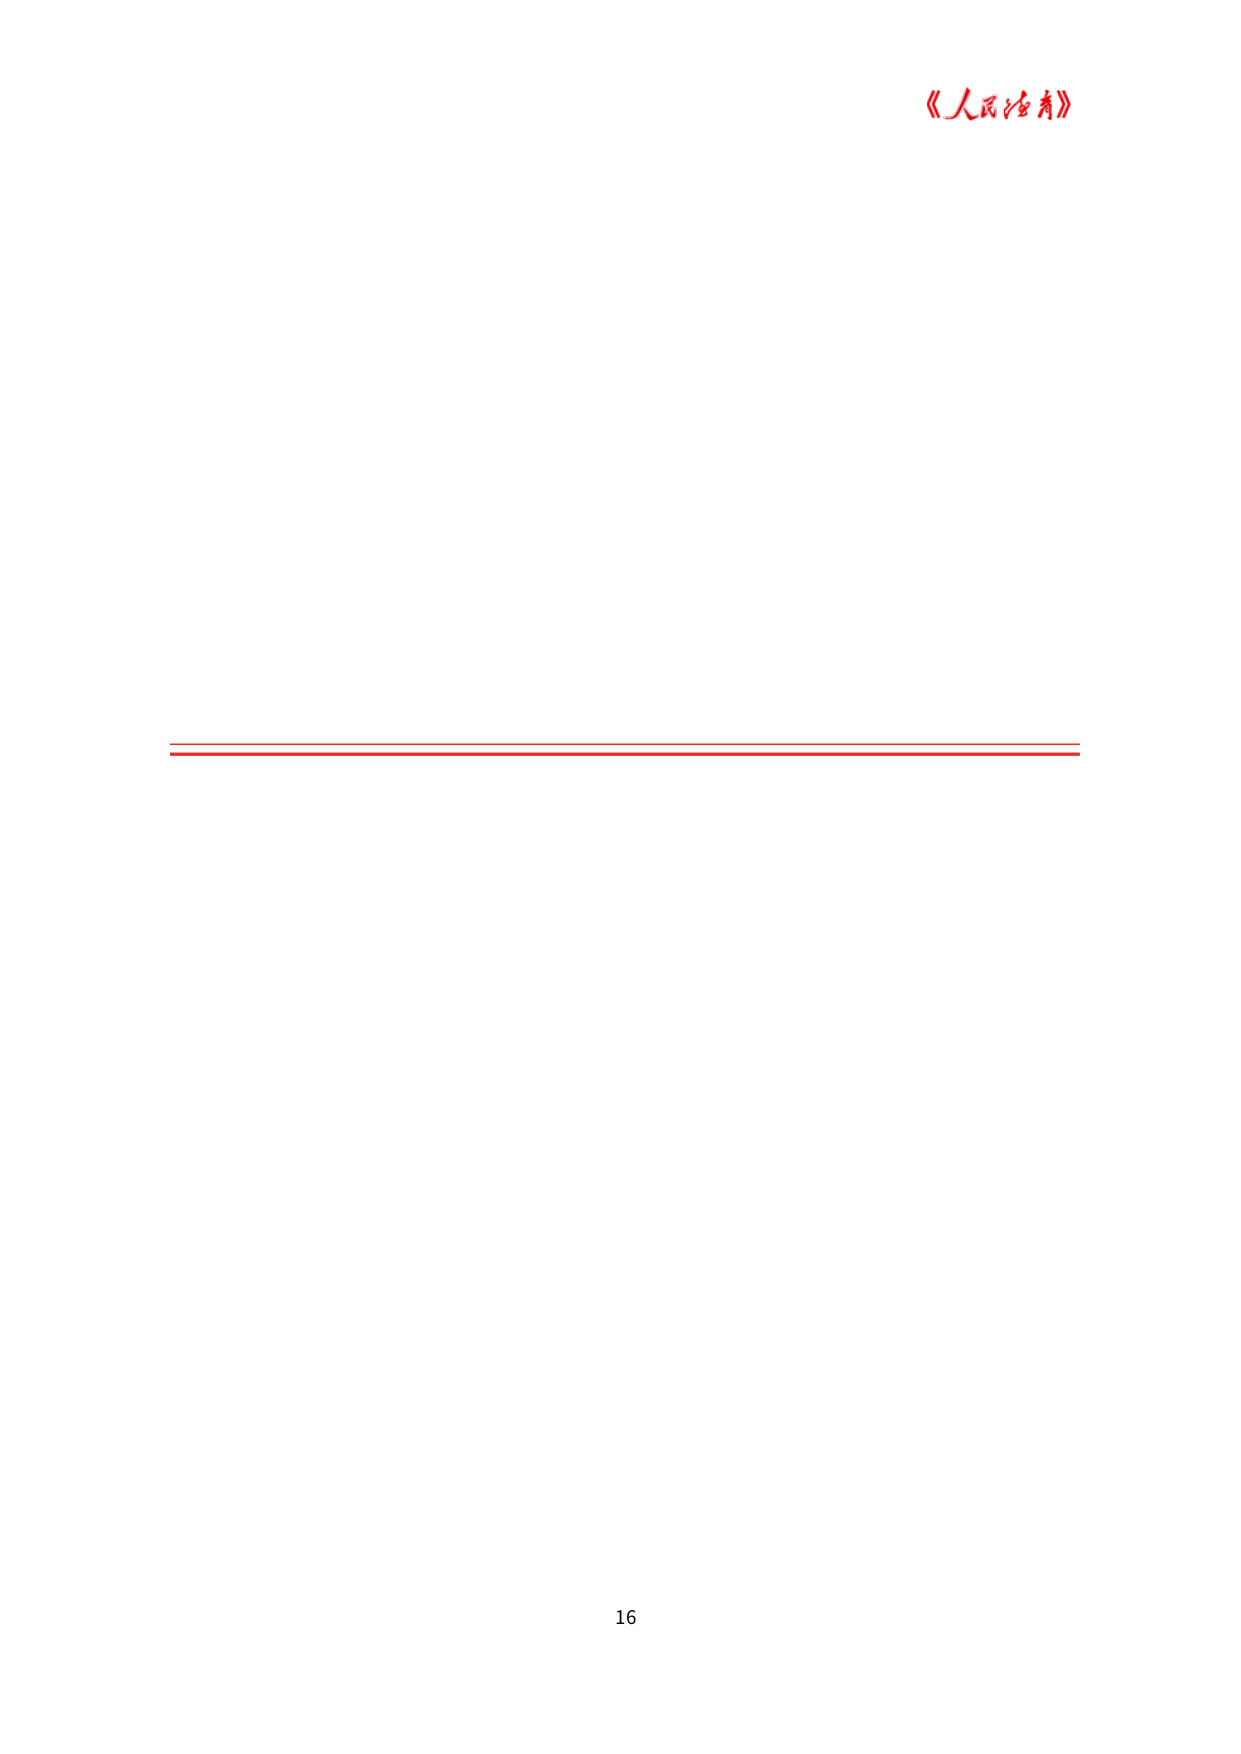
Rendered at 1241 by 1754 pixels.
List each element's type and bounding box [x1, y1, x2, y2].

picture [927, 86, 1072, 128]
picture [170, 743, 1080, 756]
